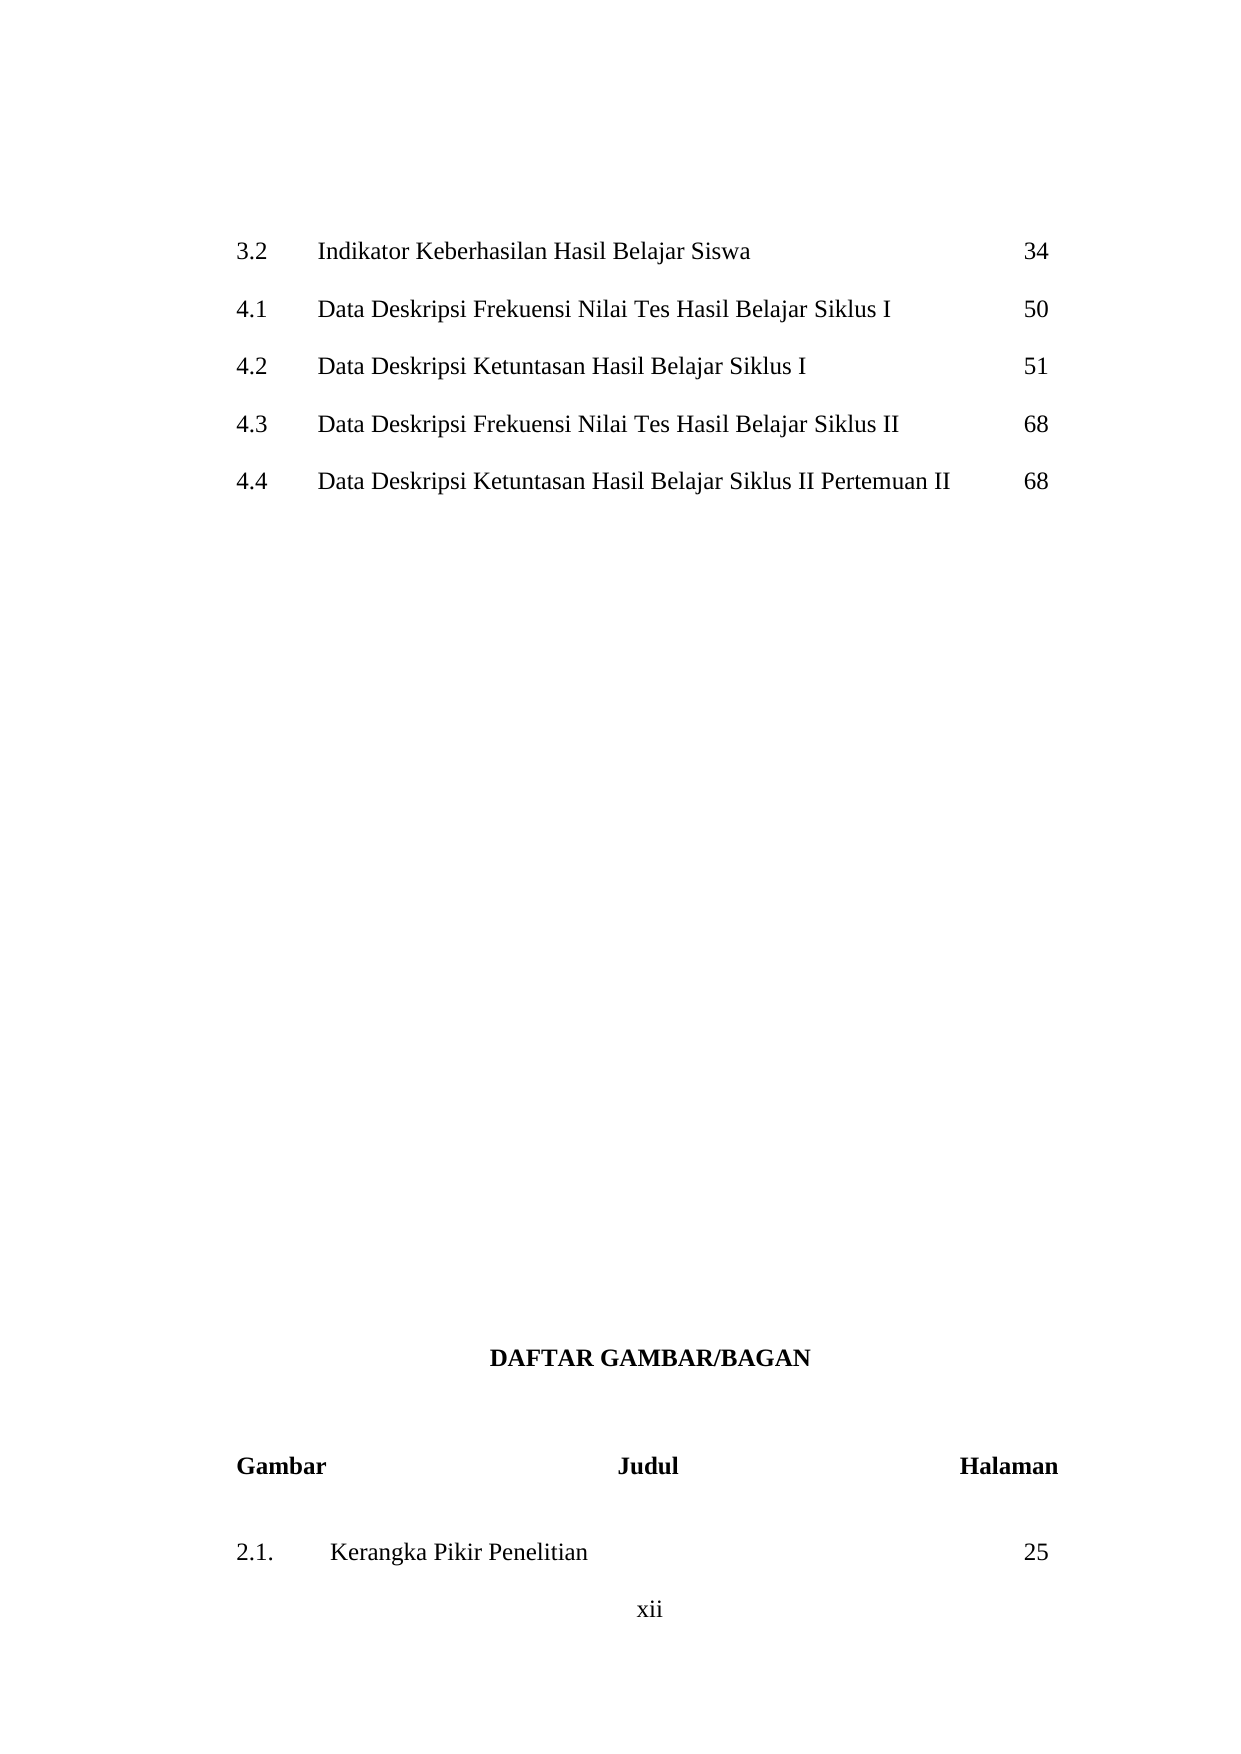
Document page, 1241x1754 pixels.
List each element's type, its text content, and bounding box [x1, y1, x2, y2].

text Gambar Judul Halaman [236, 1451, 1064, 1480]
list 3.2 Indikator Keberhasilan Hasil Belajar Siswa 34 [236, 236, 1064, 265]
list 4.3 Data Deskripsi Frekuensi Nilai Tes Hasil Belajar Siklus II ....... 68 [236, 409, 1064, 437]
text 2.1. Kerangka Pikir Penelitian 25 [236, 1537, 1064, 1566]
list 4.2 Data Deskripsi Ketuntasan Hasil Belajar Siklus I 51 [236, 351, 1064, 380]
list 4.4 Data Deskripsi Ketuntasan Hasil Belajar Siklus II Pertemuan II 68 [236, 466, 1064, 495]
text DAFTAR GAMBAR/BAGAN [236, 1343, 1064, 1372]
list 4.1 Data Deskripsi Frekuensi Nilai Tes Hasil Belajar Siklus I 50 [236, 294, 1064, 322]
